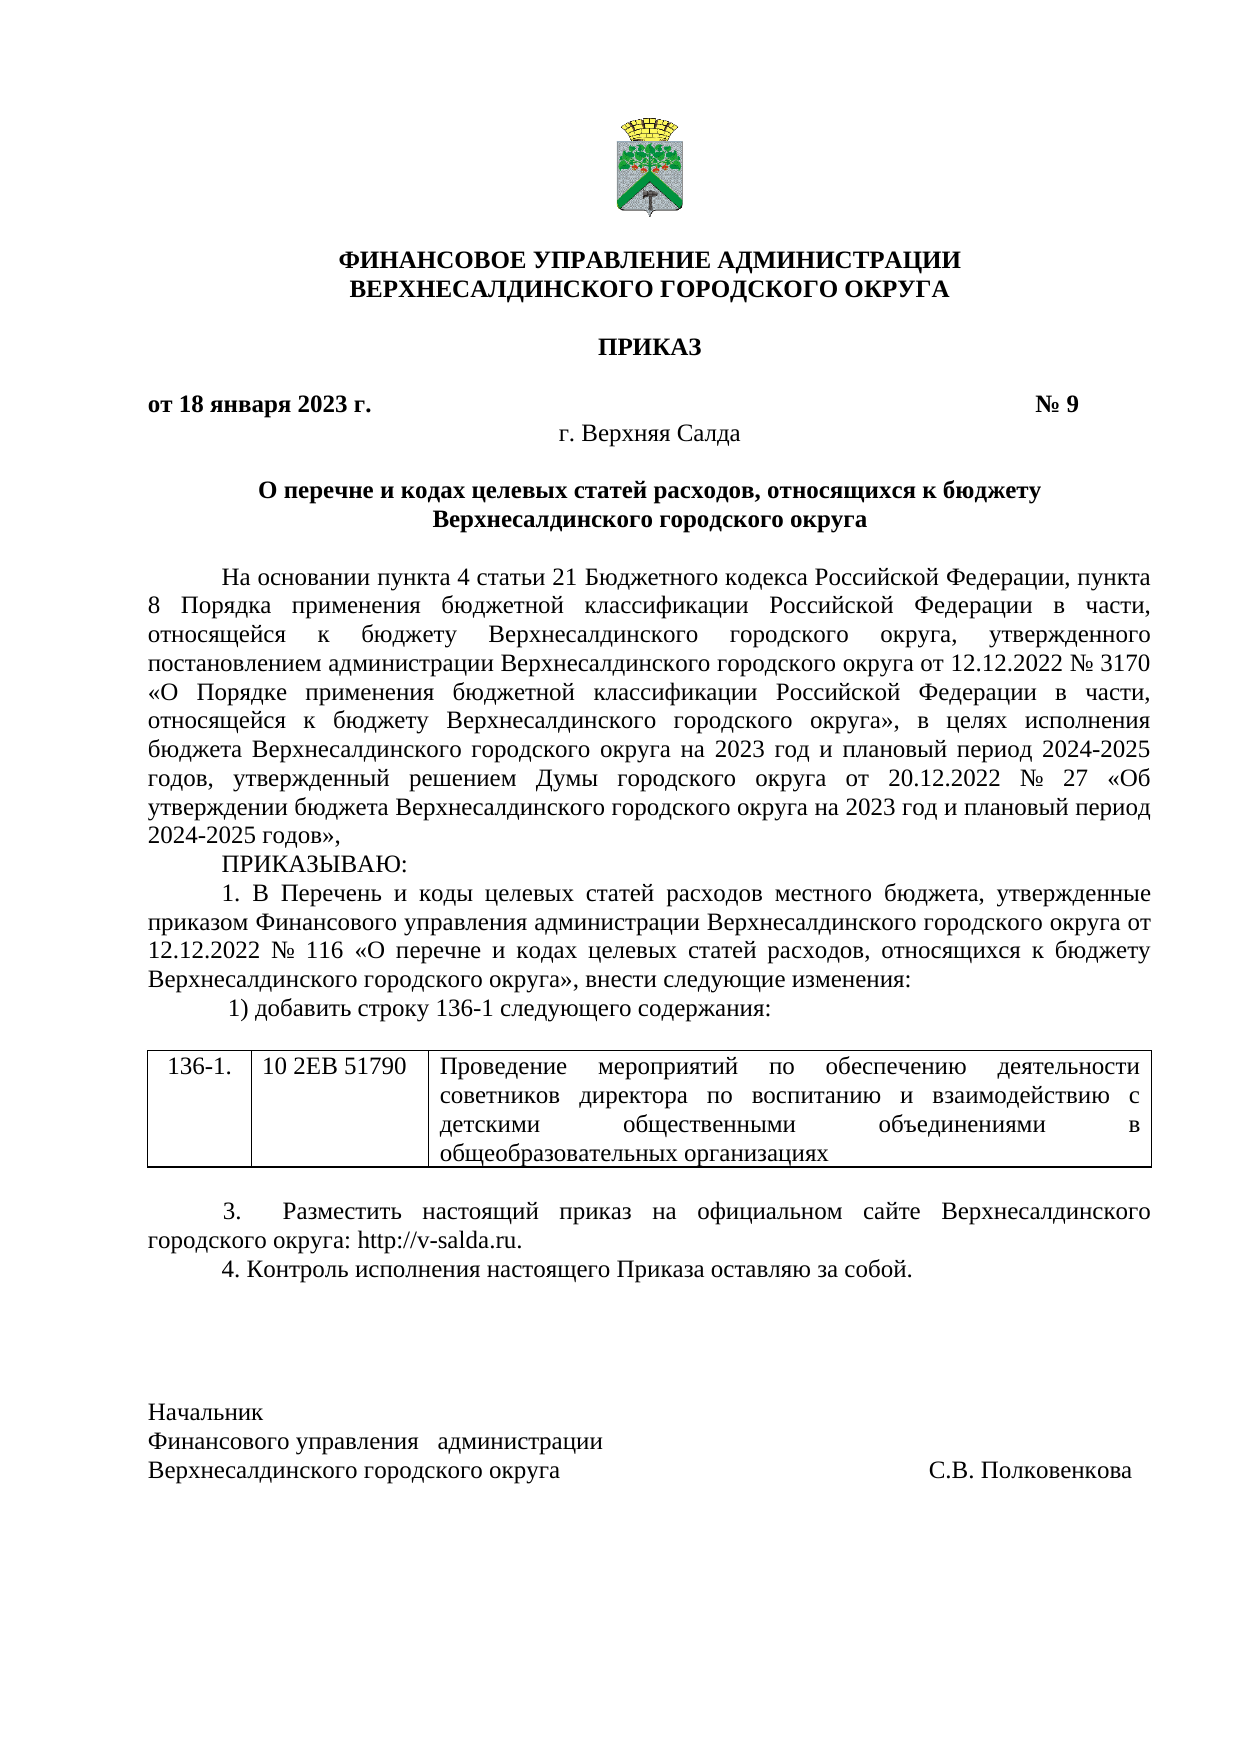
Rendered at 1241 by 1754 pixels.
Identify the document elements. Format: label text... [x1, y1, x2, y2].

table_header 136-1. [148, 1051, 251, 1166]
text Финансовое управление АДМИНИСТРАЦИИ [148, 245, 1152, 274]
text Финансового управления администрации [148, 1426, 1152, 1455]
table_header 10 2EВ 51790 [252, 1051, 428, 1166]
text 4. Контроль исполнения настоящего Приказа оставляю за собой. [148, 1254, 1152, 1282]
text от 18 января 2023 г. № 9 [148, 389, 1152, 418]
text ПРИКАЗ [148, 332, 1152, 360]
text 1) добавить строку 136-1 следующего содержания: [148, 993, 1152, 1022]
text 3. Разместить настоящий приказ на официальном сайте Верхнесалдинского городского округа: http://v-salda.ru. [148, 1196, 1152, 1254]
text О перечне и кодах целевых статей расходов, относящихся к бюджету Верхнесалдинского городского округа [148, 475, 1152, 533]
text Верхнесалдинского городского округа С.В. Полковенкова [148, 1455, 1152, 1484]
text ВерхнесалдинскоГО городскоГО округА [148, 274, 1152, 303]
text 1. В Перечень и коды целевых статей расходов местного бюджета, утвержденные приказом Финансового управления администрации Верхнесалдинского городского округа от 12.12.2022 № 116 «О перечне и кодах целевых статей расходов, относящихся к бюджету Верхнесалдинского городского округа», внести следующие изменения: [148, 878, 1152, 993]
table_header Проведение мероприятий по обеспечению деятельности советников директора по воспитанию и взаимодействию с детскими общественными объединениями в общеобразовательных организациях [429, 1051, 1151, 1166]
text Начальник [148, 1397, 1152, 1426]
picture [616, 118, 683, 217]
text г. Верхняя Салда [148, 418, 1152, 447]
text На основании пункта 4 статьи 21 Бюджетного кодекса Российской Федерации, пункта 8 Порядка применения бюджетной классификации Российской Федерации в части, относящейся к бюджету Верхнесалдинского городского округа, утвержденного постановлением администрации Верхнесалдинского городского округа от 12.12.2022 № 3170 «О Порядке применения бюджетной классификации Российской Федерации в части, относящейся к бюджету Верхнесалдинского городского округа», в целях исполнения бюджета Верхнесалдинского городского округа на 2023 год и плановый период 2024-2025 годов, утвержденный решением Думы городского округа от 20.12.2022 № 27 «Об утверждении бюджета Верхнесалдинского городского округа на 2023 год и плановый период 2024-2025 годов», [148, 562, 1152, 849]
text ПРИКАЗЫВАЮ: [148, 849, 1152, 878]
